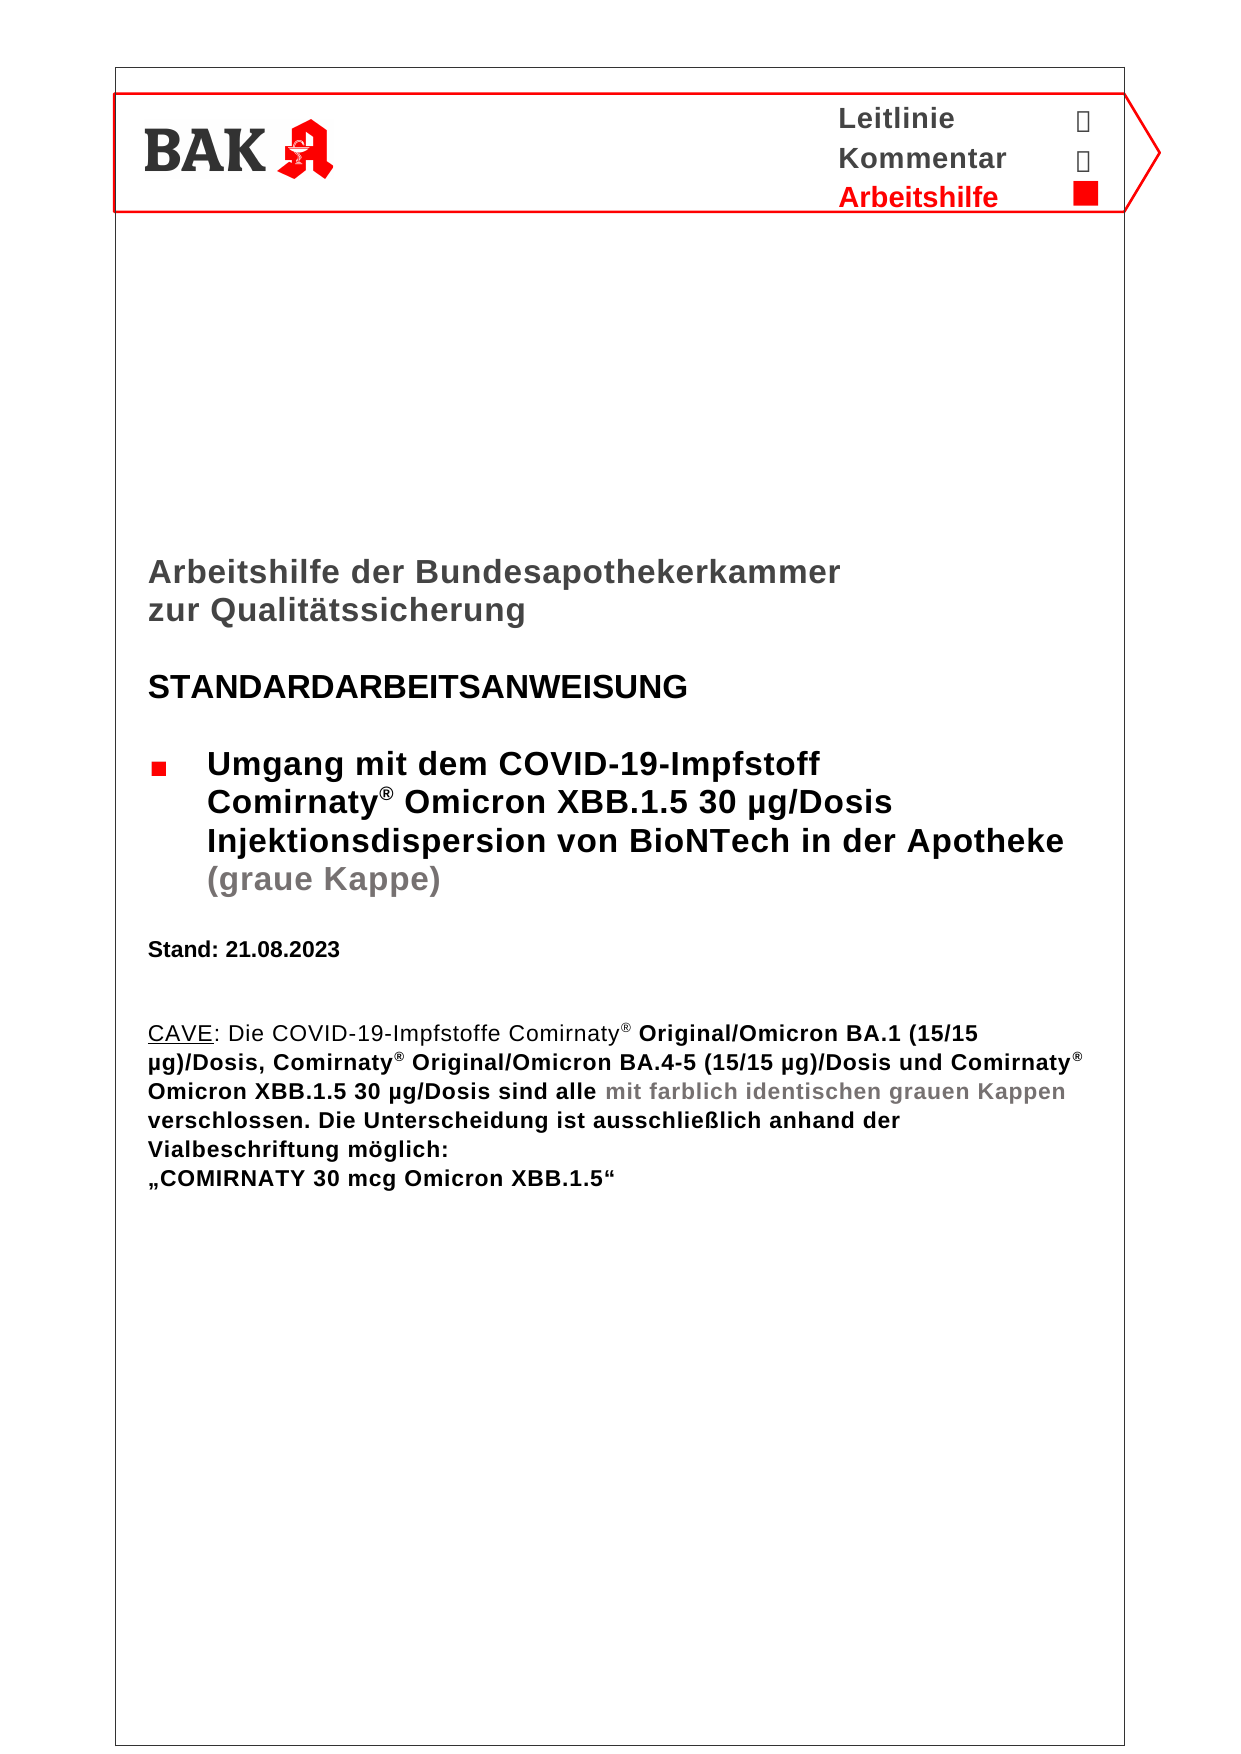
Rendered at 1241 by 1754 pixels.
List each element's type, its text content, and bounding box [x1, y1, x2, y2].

picture [144, 119, 334, 179]
text Arbeitshilfe der Bundesapothekerkammer zur Qualitätssicherung [148, 552, 1092, 628]
text STANDARDARBEITSANWEISUNG [148, 667, 1092, 705]
list Umgang mit dem COVID-19-Impfstoff Comirnaty® Omicron XBB.1.5 30 µg/Dosis Injektionsdispersion von BioNTech in der Apotheke (graue Kappe) [148, 744, 1092, 936]
text Stand: 21.08.2023 [148, 936, 1092, 962]
text CAVE: Die COVID-19-Impfstoffe Comirnaty® Original/Omicron BA.1 (15/15 µg)/Dosis, Comirnaty® Original/Omicron BA.4-5 (15/15 µg)/Dosis und Comirnaty® Omicron XBB.1.5 30 µg/Dosis sind alle mit farblich identischen grauen Kappen verschlossen. Die Unterscheidung ist ausschließlich anhand der Vialbeschriftung möglich: „COMIRNATY 30 mcg Omicron XBB.1.5“ [148, 1020, 1092, 1191]
picture [148, 758, 166, 776]
